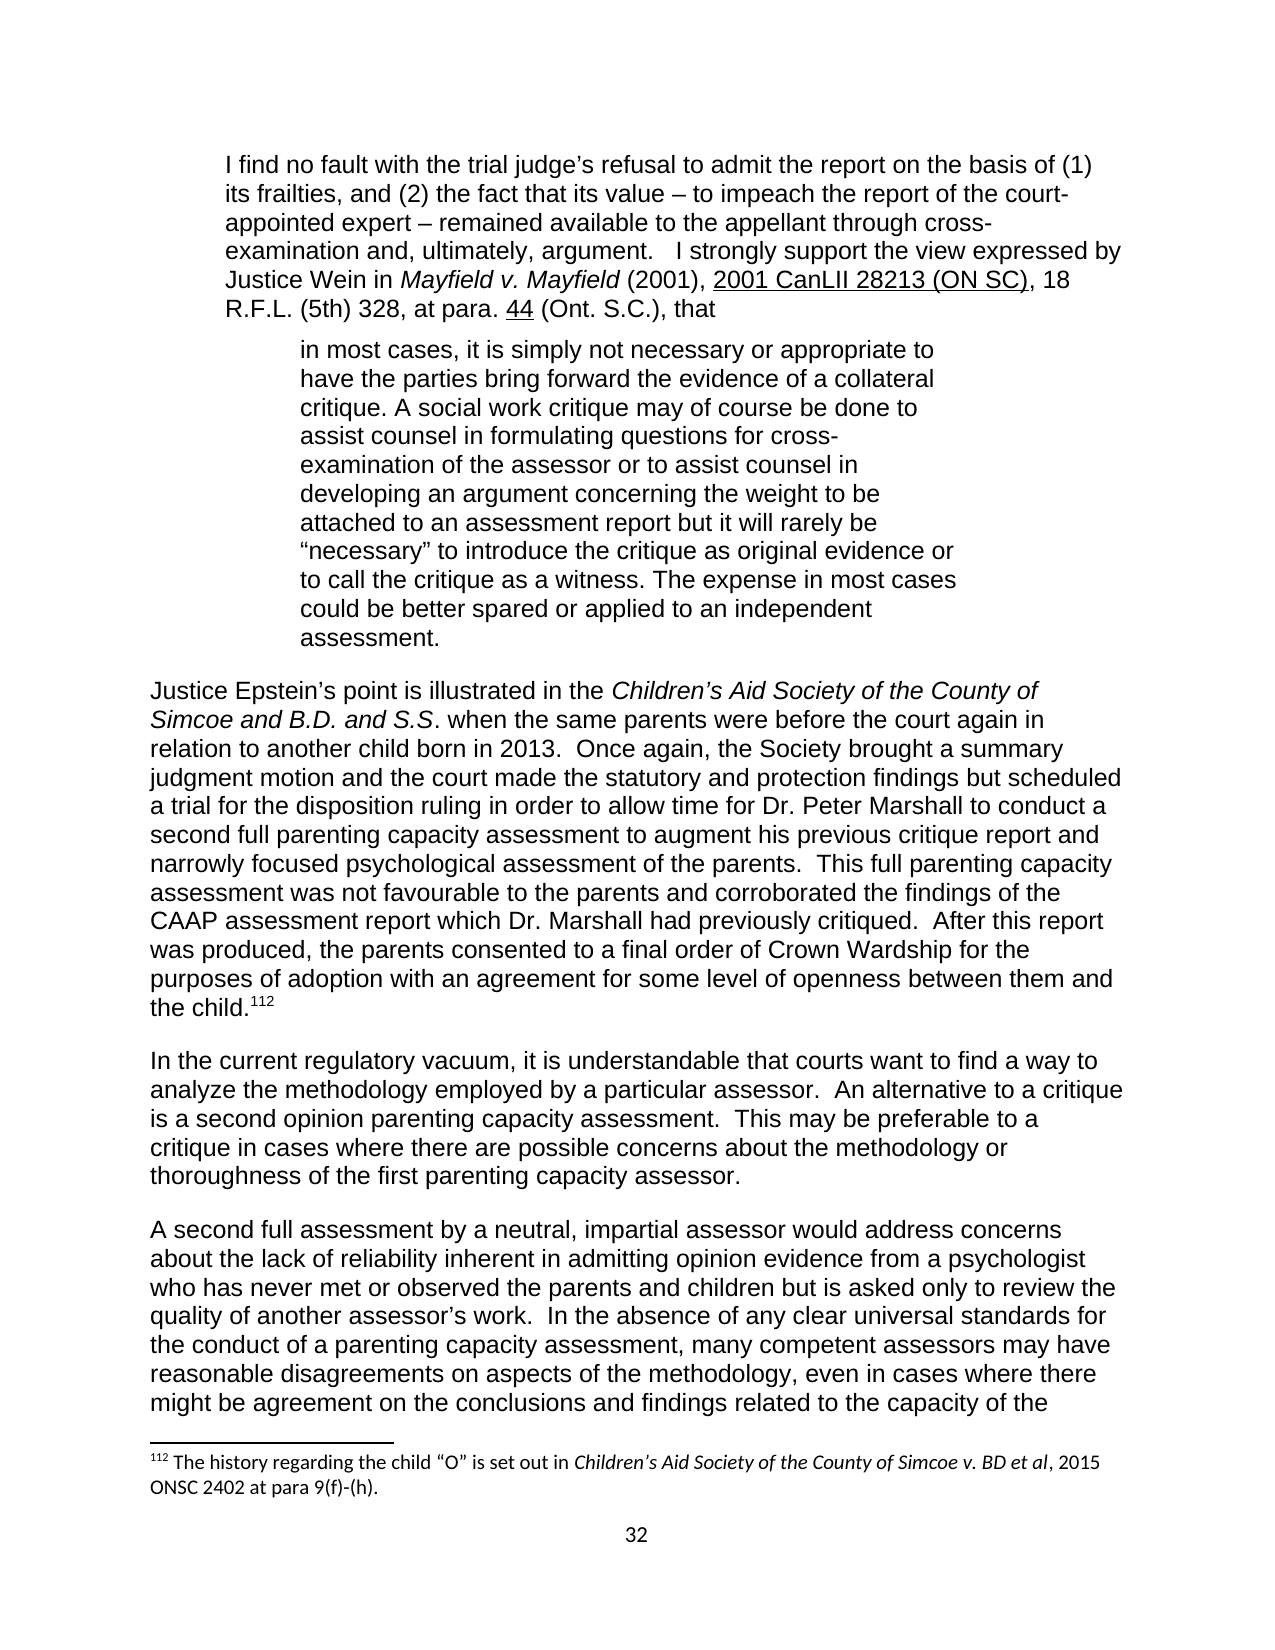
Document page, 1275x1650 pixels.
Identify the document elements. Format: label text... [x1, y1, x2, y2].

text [150, 1215, 1124, 1416]
text Justice Epstein’s point is illustrated in the Children’s Aid Society of the County of Simcoe and B.D. and S.S. when the same parents were before the court again in relation to another child born in 2013. Once again, the Society brought a summary judgment motion and the court made the statutory and protection findings but scheduled a trial for the disposition ruling in order to allow time for Dr. Peter Marshall to conduct a second full parenting capacity assessment to augment his previous critique report and narrowly focused psychological assessment of the parents. This full parenting capacity assessment was not favourable to the parents and corroborated the findings of the CAAP assessment report which Dr. Marshall had previously critiqued. After this report was produced, the parents consented to a final order of Crown Wardship for the purposes of adoption with an agreement for some level of openness between them and the child. [150, 676, 1124, 1021]
subtitle I find no fault with the trial judge’s refusal to admit the report on the basis of (1) its frailties, and (2) the fact that its value – to impeach the report of the court-appointed expert – remained available to the appellant through cross-examination and, ultimately, argument. I strongly support the view expressed by Justice Wein in Mayfield v. Mayfield (2001), 2001 CanLII 28213 (ON SC), 18 R.F.L. (5th) 328, at para. 44 (Ont. S.C.), that [225, 150, 1122, 322]
text In the current regulatory vacuum, it is understandable that courts want to find a way to analyze the methodology employed by a particular assessor. An alternative to a critique is a second opinion parenting capacity assessment. This may be preferable to a critique in cases where there are possible concerns about the methodology or thoroughness of the first parenting capacity assessor. [150, 1046, 1124, 1190]
text in most cases, it is simply not necessary or appropriate to have the parties bring forward the evidence of a collateral critique. A social work critique may of course be done to assist counsel in formulating questions for cross-examination of the assessor or to assist counsel in developing an argument concerning the weight to be attached to an assessment report but it will rarely be “necessary” to introduce the critique as original evidence or to call the critique as a witness. The expense in most cases could be better spared or applied to an independent assessment. [300, 335, 972, 651]
